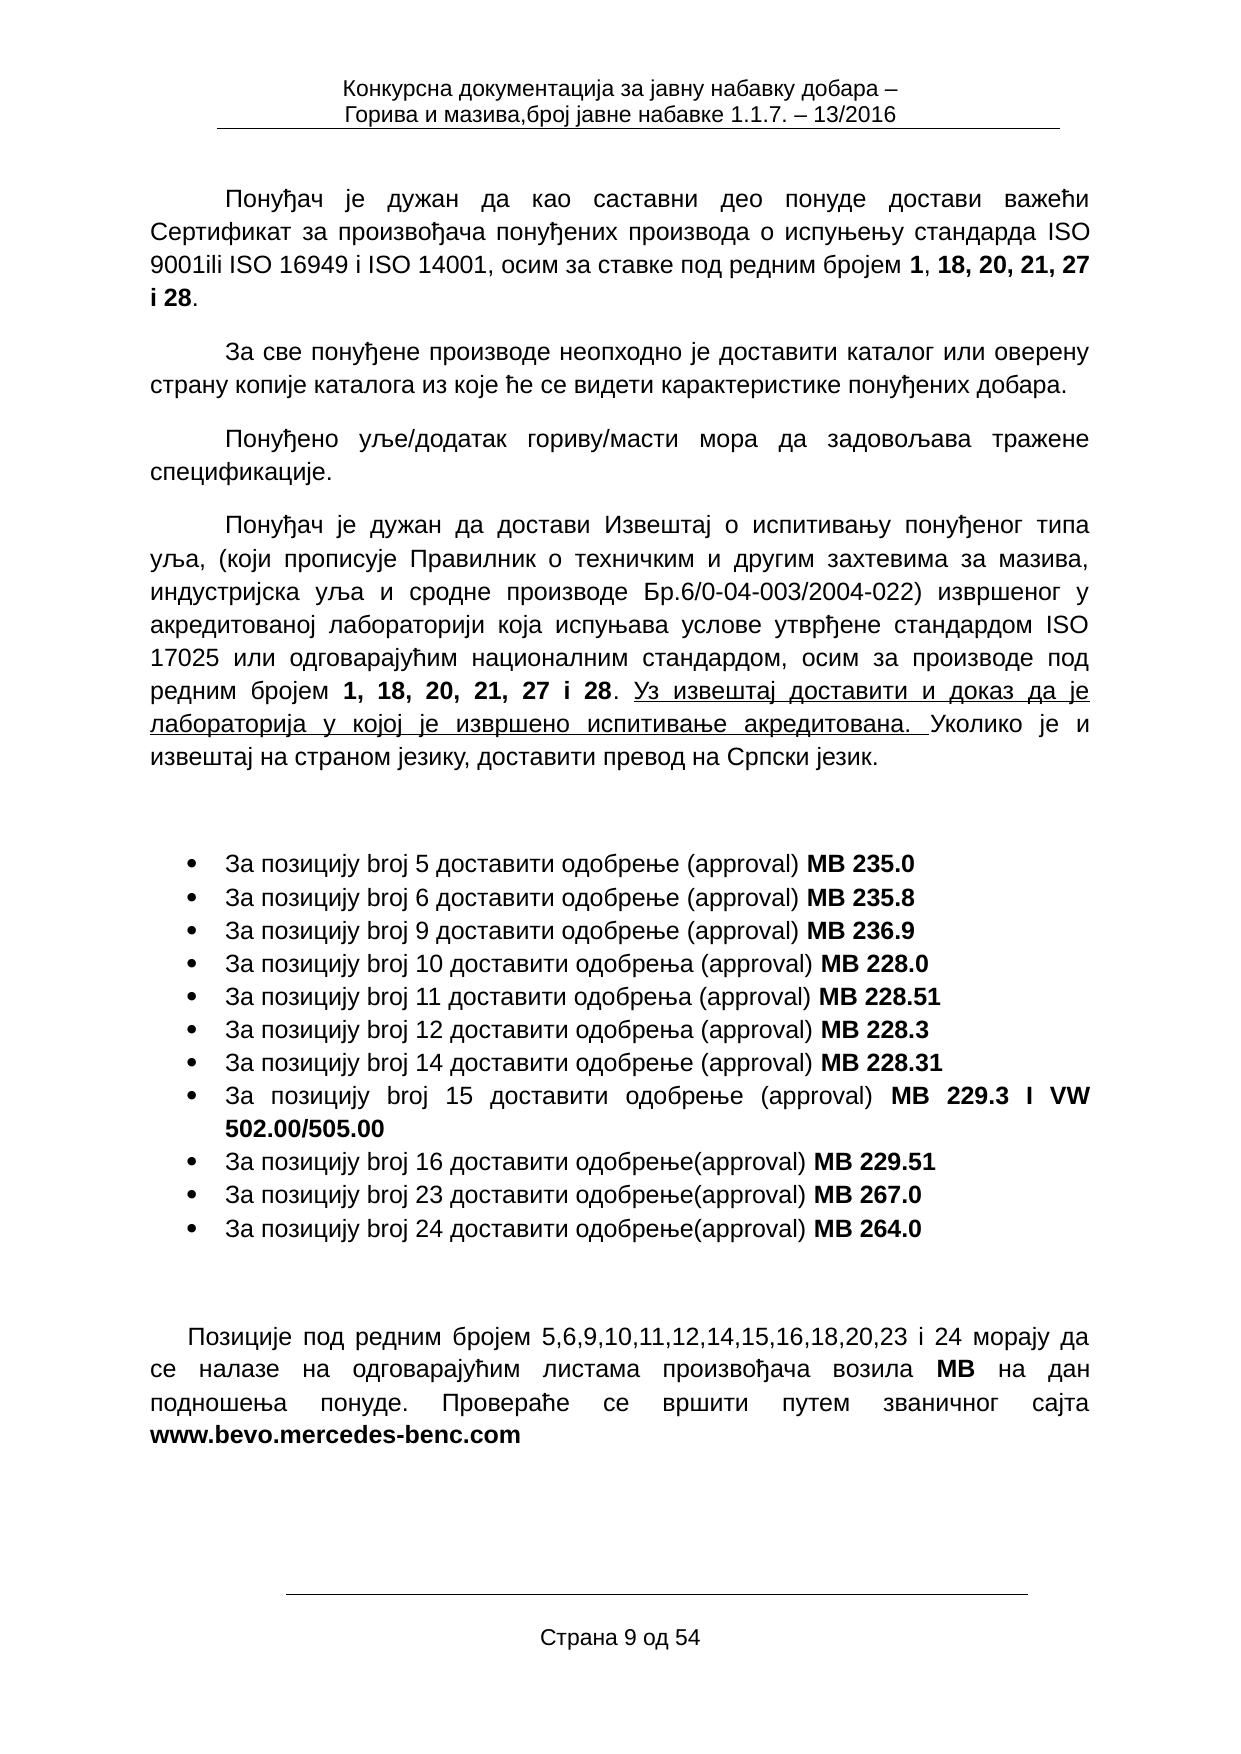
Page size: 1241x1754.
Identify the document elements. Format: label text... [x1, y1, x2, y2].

text Понуђач је дужан да као саставни део понуде достави важећи Сертификат за произвођача понуђених производа о испуњењу стандарда ISO 9001ili ISO 16949 i ISO 14001, oсим за ставке под редним бројем 1, 18, 20, 21, 27 i 28. [150, 184, 1090, 312]
text Понуђач је дужан да достави Извештај о испитивању понуђеног типа уља, (који прописује Правилник о техничким и другим захтевима за мазива, индустријска уља и сродне производе Бр.6/0-04-003/2004-022) извршеног у акредитованој лабораторији која испуњава услове утврђене стандардом ISO 17025 или одговарајућим националним стандардом, осим за производе под редним бројем 1, 18, 20, 21, 27 i 28. Уз извештај доставити и доказ да је лабораторија у којој је извршено испитивање акредитована. Уколико је и извештај на страном језику, доставити превод на Српски језик. [150, 511, 1090, 770]
text За све понуђене производе неопходно је доставити каталог или оверену страну копије каталога из које ће се видети карактеристике понуђених добара. [150, 337, 1090, 398]
list За позицију broj 5 доставити одобрење (approval) МB 235.0 [187, 849, 1090, 878]
list За позицију broj 24 доставити одобрење(approval) MB 264.0 [187, 1214, 1090, 1242]
list За позицију broj 11 доставити одобрењa (approval) MB 228.51 [187, 982, 1090, 1011]
text Понуђено уље/додатак гориву/масти мора да задовољава тражене спецификације. [150, 424, 1090, 485]
list За позицију broj 14 доставити одобрење (approval) MB 228.31 [187, 1048, 1090, 1077]
list За позицију broj 9 доставити одобрење (approval) MB 236.9 [187, 916, 1090, 944]
list За позицију broj 16 доставити одобрење(approval) MB 229.51 [187, 1147, 1090, 1176]
text Позиције под редним бројем 5,6,9,10,11,12,14,15,16,18,20,23 i 24 морају да се налазе на одговарајућим листама произвођача возила МB на дан подношења понуде. Провераће се вршити путем званичног сајта www.bevo.mercedes-benc.com [150, 1321, 1090, 1449]
list За позицију broj 10 доставити одобрењa (approval) MB 228.0 [187, 949, 1090, 978]
list За позицију broj 23 доставити одобрење(approval) MB 267.0 [187, 1181, 1090, 1209]
list За позицију broj 12 доставити одобрењa (approval) MB 228.3 [187, 1015, 1090, 1044]
list За позицију broj 6 доставити одобрење (approval) MB 235.8 [187, 882, 1090, 911]
list За позицију broj 15 доставити одобрење (approval) MB 229.3 I VW 502.00/505.00 [187, 1081, 1090, 1143]
